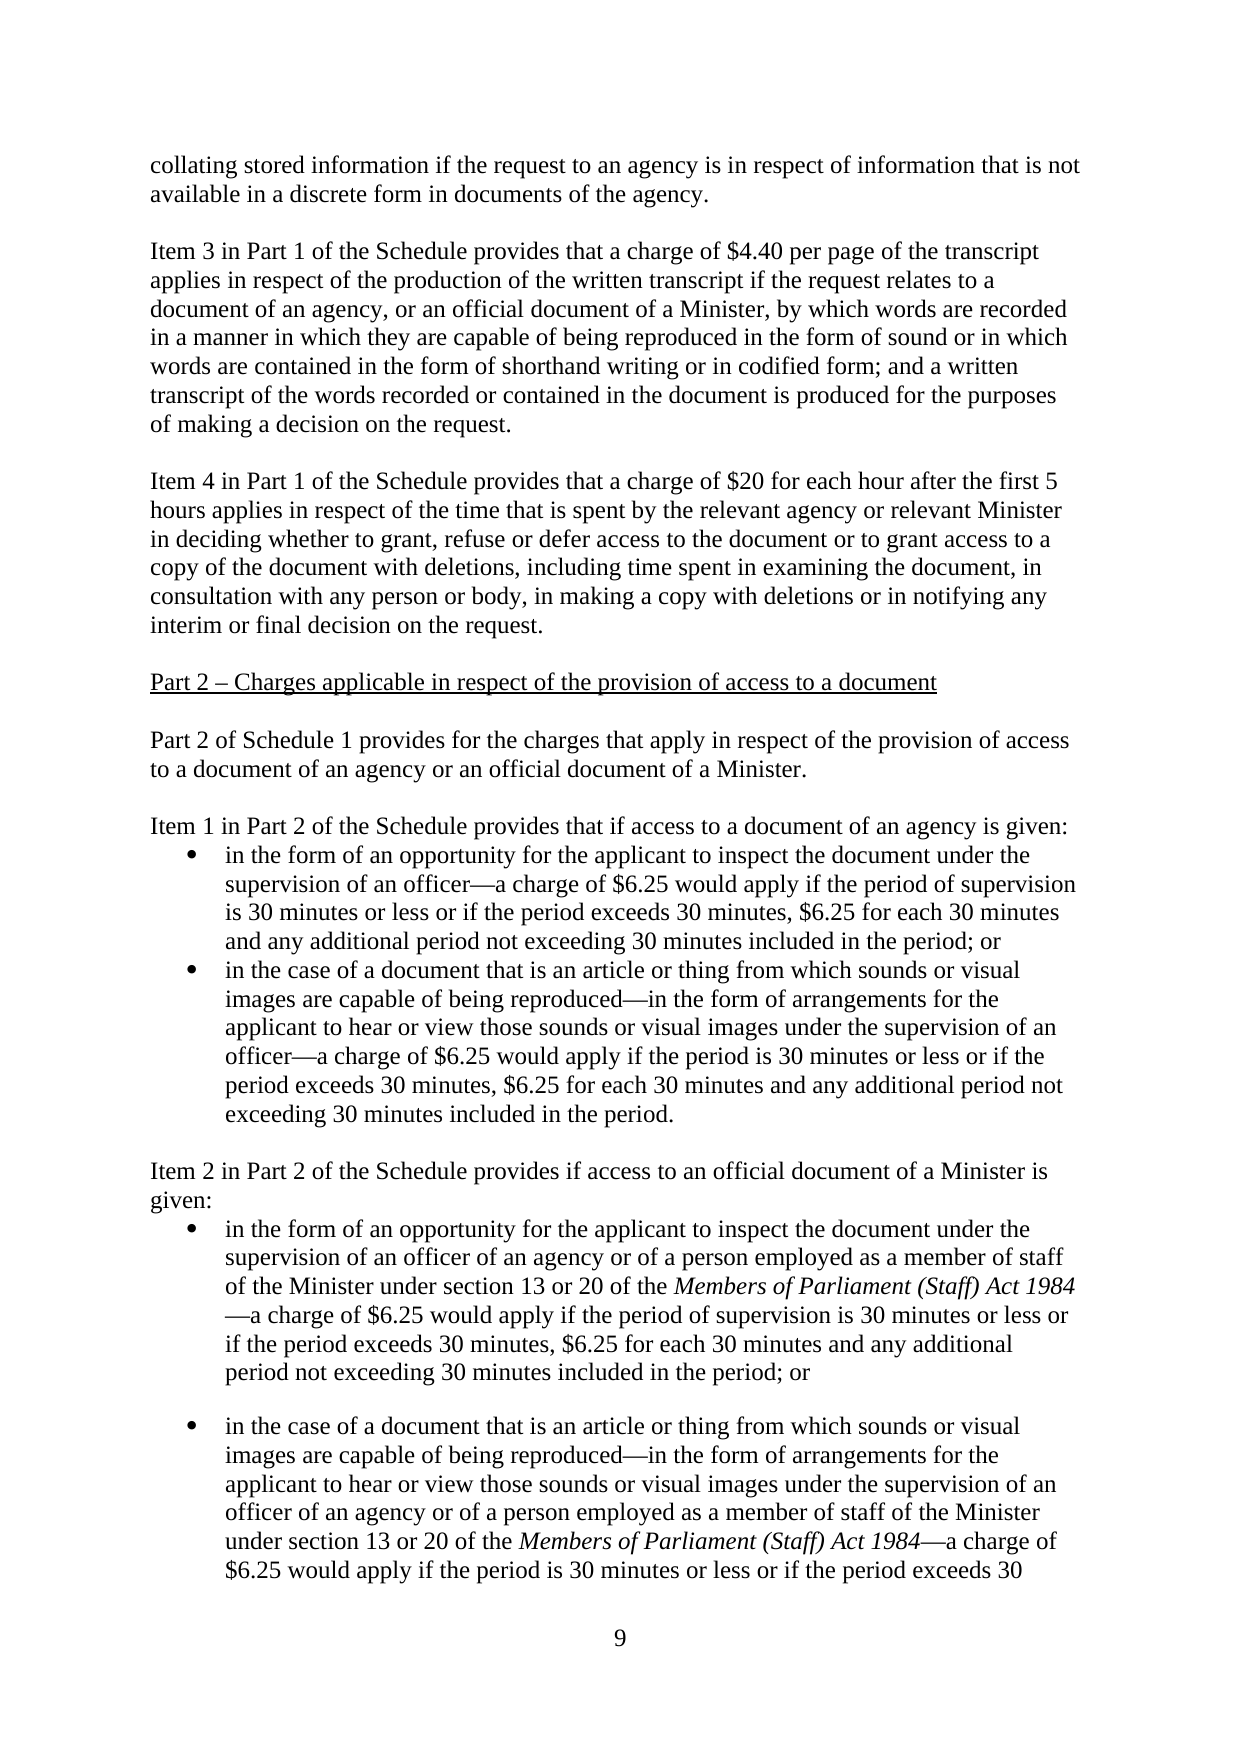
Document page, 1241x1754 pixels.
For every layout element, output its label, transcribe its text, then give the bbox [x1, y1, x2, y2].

list in the case of a document that is an article or thing from which sounds or visual images are capable of being reproduced—in the form of arrangements for the applicant to hear or view those sounds or visual images under the supervision of an officer—a charge of $6.25 would apply if the period is 30 minutes or less or if the period exceeds 30 minutes, $6.25 for each 30 minutes and any additional period not exceeding 30 minutes included in the period. [187, 955, 1081, 1127]
list in the form of an opportunity for the applicant to inspect the document under the supervision of an officer—a charge of $6.25 would apply if the period of supervision is 30 minutes or less or if the period exceeds 30 minutes, $6.25 for each 30 minutes and any additional period not exceeding 30 minutes included in the period; or [187, 840, 1081, 955]
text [150, 150, 1081, 207]
text Part 2 of Schedule 1 provides for the charges that apply in respect of the provision of access to a document of an agency or an official document of a Minister. [150, 725, 1081, 782]
text Item 1 in Part 2 of the Schedule provides that if access to a document of an agency is given: [150, 811, 1081, 840]
text Item 3 in Part 1 of the Schedule provides that a charge of $4.40 per page of the transcript applies in respect of the production of the written transcript if the request relates to a document of an agency, or an official document of a Minister, by which words are recorded in a manner in which they are capable of being reproduced in the form of sound or in which words are contained in the form of shorthand writing or in codified form; and a written transcript of the words recorded or contained in the document is produced for the purposes of making a decision on the request. [150, 236, 1081, 437]
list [187, 1411, 1090, 1584]
list in the form of an opportunity for the applicant to inspect the document under the supervision of an officer of an agency or of a person employed as a member of staff of the Minister under section 13 or 20 of the Members of Parliament (Staff) Act 1984 —a charge of $6.25 would apply if the period of supervision is 30 minutes or less or if the period exceeds 30 minutes, $6.25 for each 30 minutes and any additional period not exceeding 30 minutes included in the period; or [187, 1214, 1081, 1386]
text Part 2 – Charges applicable in respect of the provision of access to a document [150, 667, 1081, 696]
text Item 4 in Part 1 of the Schedule provides that a charge of $20 for each hour after the first 5 hours applies in respect of the time that is spent by the relevant agency or relevant Minister in deciding whether to grant, refuse or defer access to the document or to grant access to a copy of the document with deletions, including time spent in examining the document, in consultation with any person or body, in making a copy with deletions or in notifying any interim or final decision on the request. [150, 466, 1081, 639]
text Item 2 in Part 2 of the Schedule provides if access to an official document of a Minister is given: [150, 1127, 1081, 1214]
